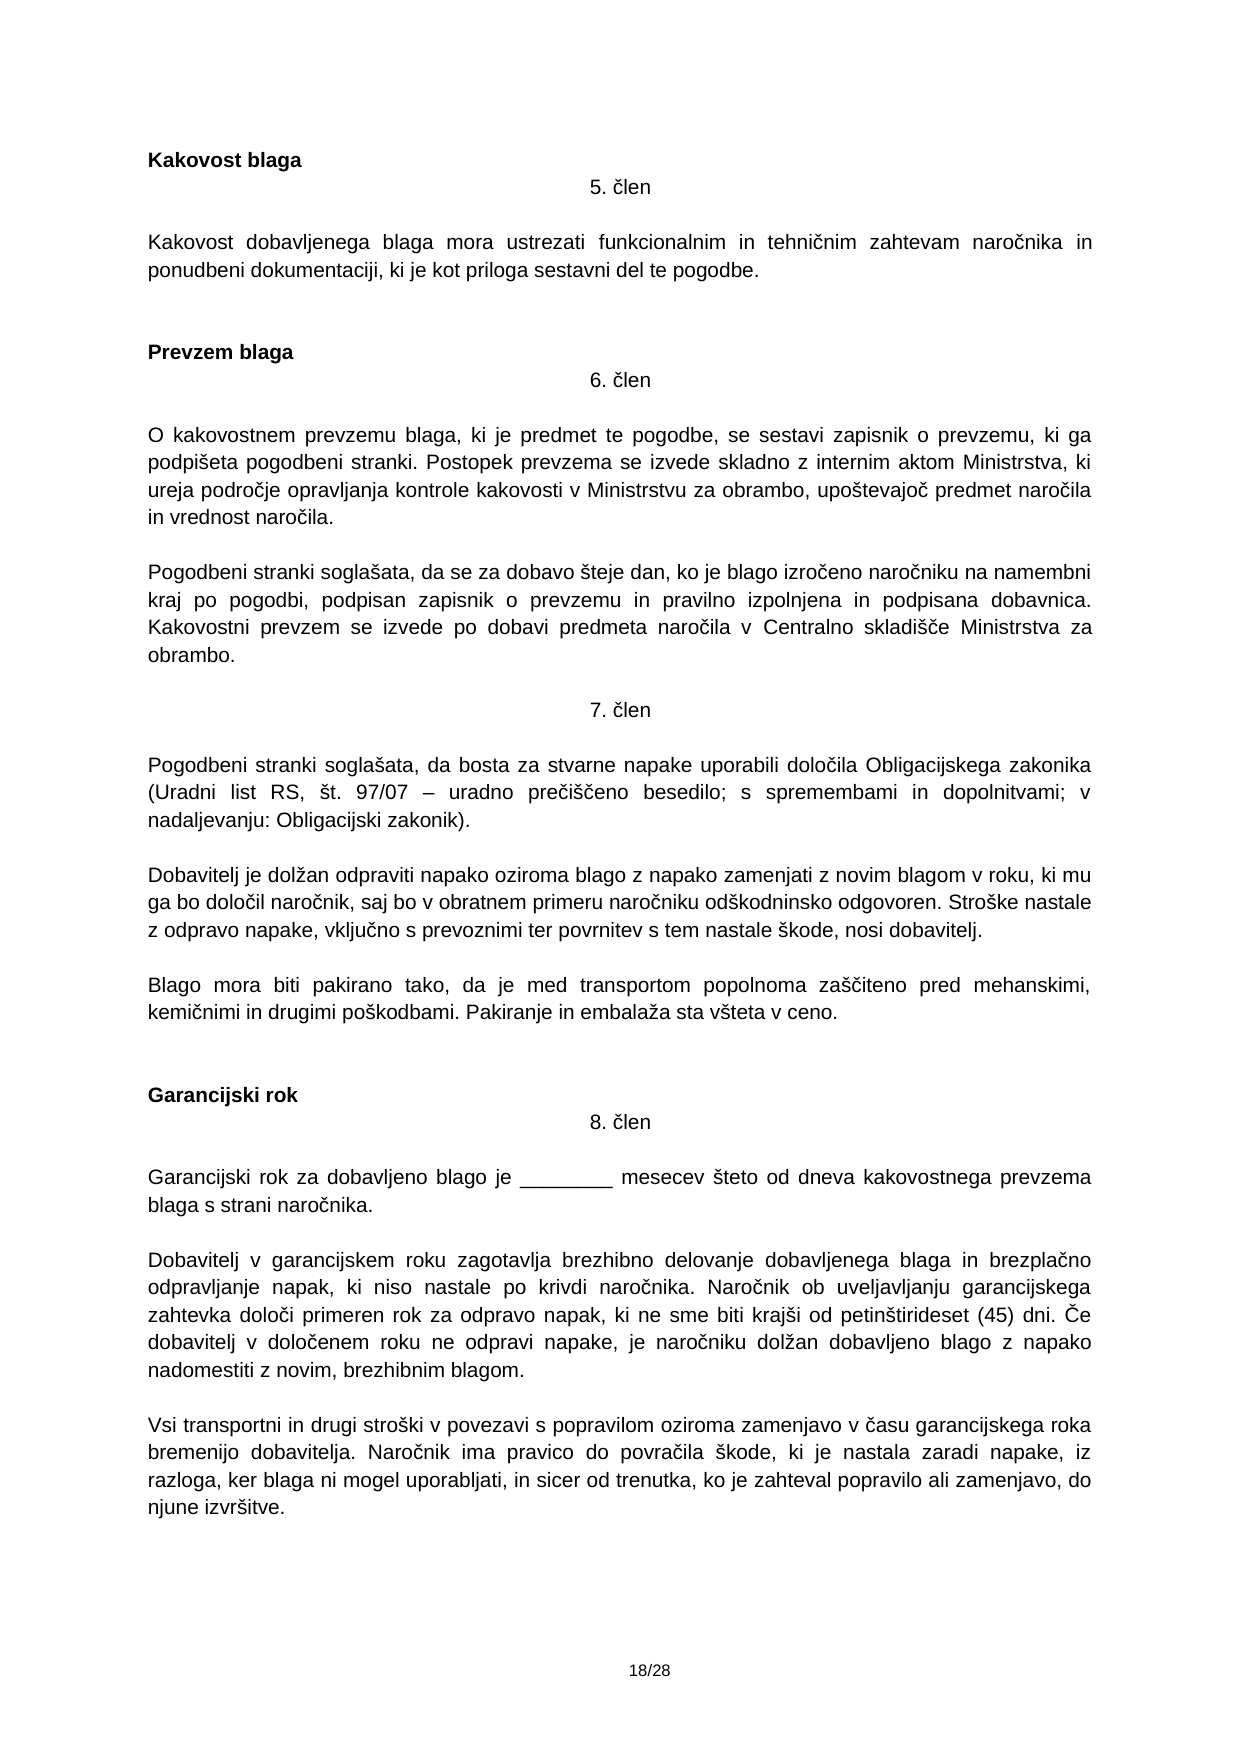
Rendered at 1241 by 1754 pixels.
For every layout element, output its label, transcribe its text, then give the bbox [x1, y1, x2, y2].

text Pogodbeni stranki soglašata, da se za dobavo šteje dan, ko je blago izročeno naročniku na namembni kraj po pogodbi, podpisan zapisnik o prevzemu in pravilno izpolnjena in podpisana dobavnica. Kakovostni prevzem se izvede po dobavi predmeta naročila v Centralno skladišče Ministrstva za obrambo. [148, 560, 1092, 667]
text O kakovostnem prevzemu blaga, ki je predmet te pogodbe, se sestavi zapisnik o prevzemu, ki ga podpišeta pogodbeni stranki. Postopek prevzema se izvede skladno z internim aktom Ministrstva, ki ureja področje opravljanja kontrole kakovosti v Ministrstvu za obrambo, upoštevajoč predmet naročila in vrednost naročila. [148, 423, 1092, 529]
text 7. člen [148, 698, 1092, 722]
text Vsi transportni in drugi stroški v povezavi s popravilom oziroma zamenjavo v času garancijskega roka bremenijo dobavitelja. Naročnik ima pravico do povračila škode, ki je nastala zaradi napake, iz razloga, ker blaga ni mogel uporabljati, in sicer od trenutka, ko je zahteval popravilo ali zamenjavo, do njune izvršitve. [148, 1413, 1092, 1519]
text Kakovost blaga [148, 148, 1092, 172]
text 5. člen [148, 175, 1092, 199]
text Garancijski rok za dobavljeno blago je ________ mesecev šteto od dneva kakovostnega prevzema blaga s strani naročnika. [148, 1165, 1092, 1217]
text Kakovost dobavljenega blaga mora ustrezati funkcionalnim in tehničnim zahtevam naročnika in ponudbeni dokumentaciji, ki je kot priloga sestavni del te pogodbe. [148, 230, 1092, 282]
text Blago mora biti pakirano tako, da je med transportom popolnoma zaščiteno pred mehanskimi, kemičnimi in drugimi poškodbami. Pakiranje in embalaža sta všteta v ceno. [148, 973, 1092, 1024]
text 6. člen [148, 368, 1092, 392]
text 8. člen [148, 1110, 1092, 1134]
text Prevzem blaga [148, 340, 1092, 364]
text Dobavitelj je dolžan odpraviti napako oziroma blago z napako zamenjati z novim blagom v roku, ki mu ga bo določil naročnik, saj bo v obratnem primeru naročniku odškodninsko odgovoren. Stroške nastale z odpravo napake, vključno s prevoznimi ter povrnitev s tem nastale škode, nosi dobavitelj. [148, 863, 1092, 942]
text Dobavitelj v garancijskem roku zagotavlja brezhibno delovanje dobavljenega blaga in brezplačno odpravljanje napak, ki niso nastale po krivdi naročnika. Naročnik ob uveljavljanju garancijskega zahtevka določi primeren rok za odpravo napak, ki ne sme biti krajši od petinštirideset (45) dni. Če dobavitelj v določenem roku ne odpravi napake, je naročniku dolžan dobavljeno blago z napako nadomestiti z novim, brezhibnim blagom. [148, 1248, 1092, 1382]
text Garancijski rok [148, 1083, 1092, 1107]
text Pogodbeni stranki soglašata, da bosta za stvarne napake uporabili določila Obligacijskega zakonika (Uradni list RS, št. 97/07 – uradno prečiščeno besedilo; s spremembami in dopolnitvami; v nadaljevanju: Obligacijski zakonik). [148, 753, 1092, 832]
